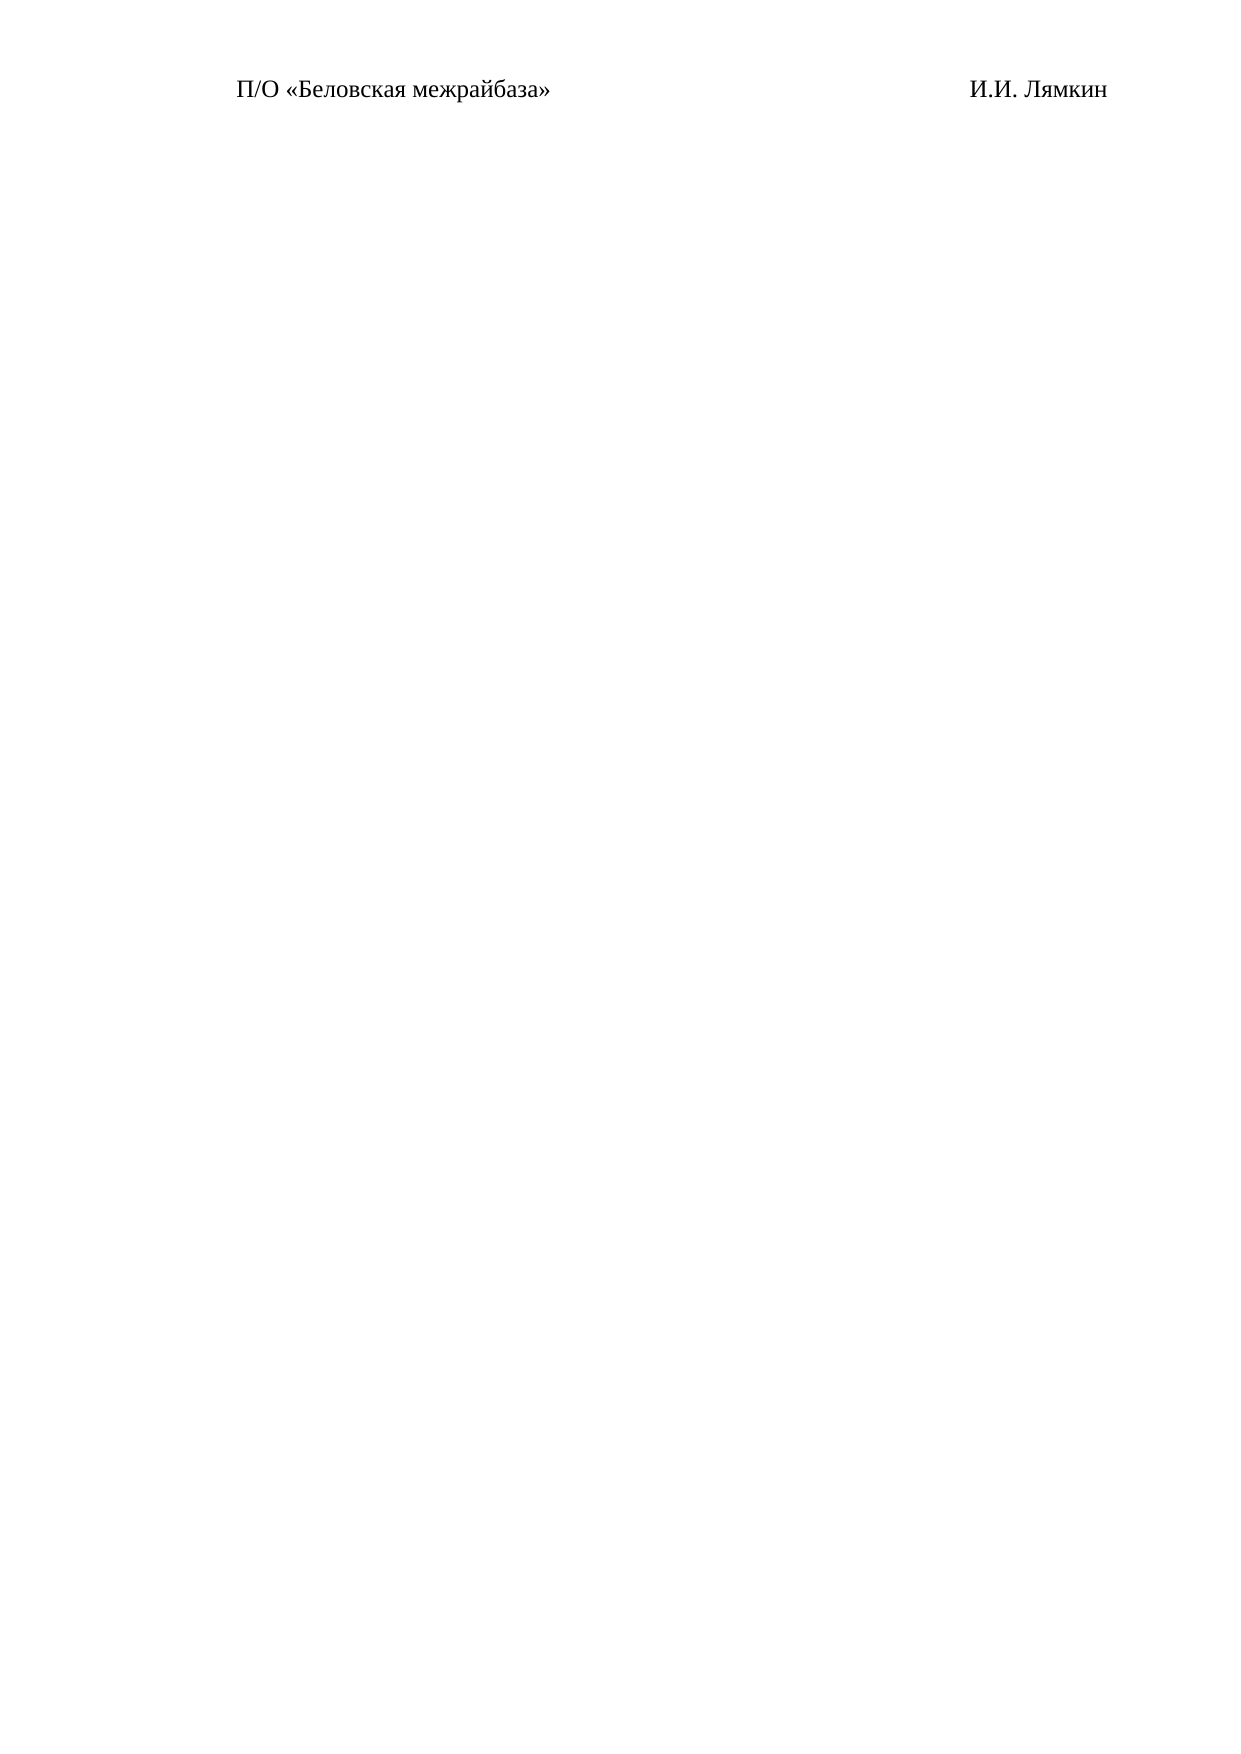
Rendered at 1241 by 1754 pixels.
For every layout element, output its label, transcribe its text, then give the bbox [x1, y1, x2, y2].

text П/О «Беловская межрайбаза» И.И. Лямкин [177, 74, 1152, 103]
